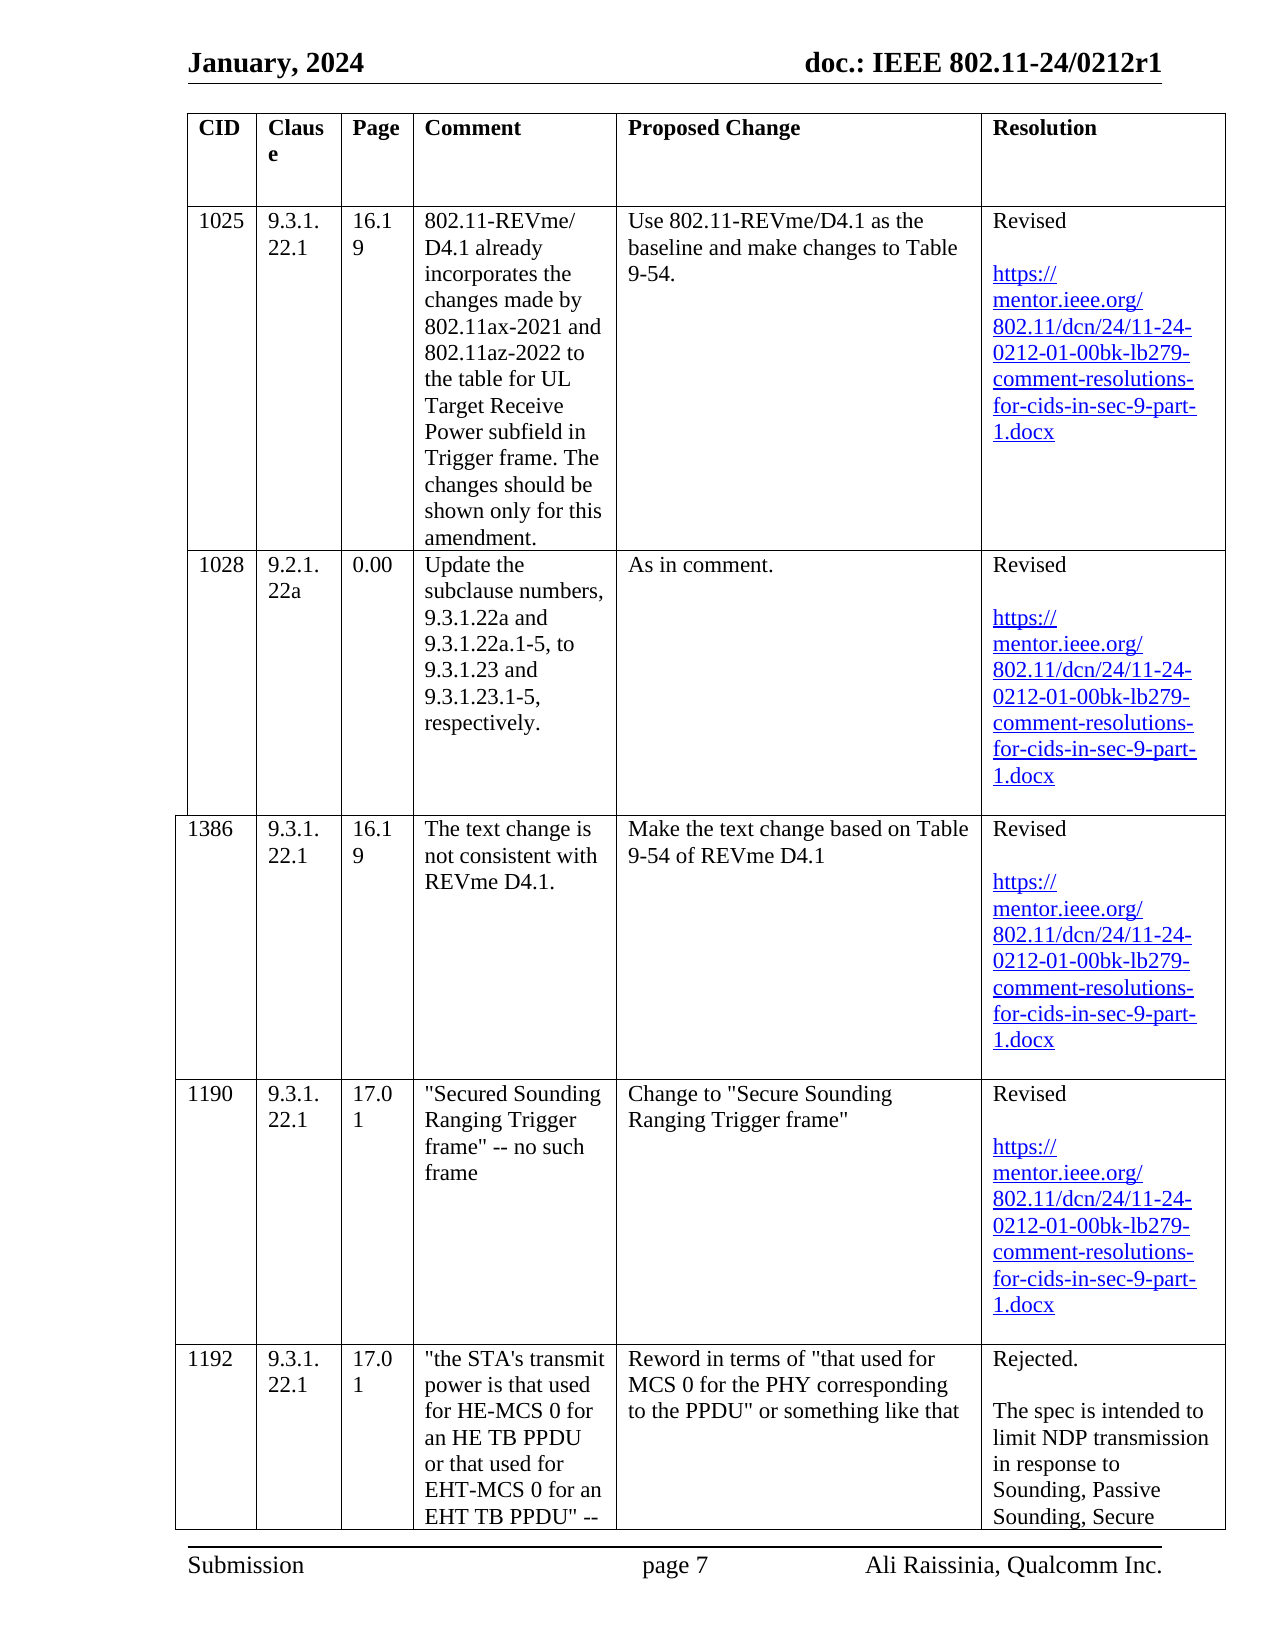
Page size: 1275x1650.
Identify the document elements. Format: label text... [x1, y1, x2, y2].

table_cell Revised https://mentor.ieee.org/802.11/dcn/24/11-24-0212-01-00bk-lb279-comment-resolutions-for-cids-in-sec-9-part-1.docx [982, 551, 1225, 814]
table_cell 9.3.1.22.1 [257, 1080, 341, 1344]
table_header Page [342, 114, 413, 206]
table_cell Make the text change based on Table 9-54 of REVme D4.1 [617, 816, 981, 1079]
table_cell 802.11-REVme/D4.1 already incorporates the changes made by 802.11ax-2021 and 802.11az-2022 to the table for UL Target Receive Power subfield in Trigger frame. The changes should be shown only for this amendment. [414, 207, 616, 550]
table_header Resolution [982, 114, 1225, 206]
table_cell 9.3.1.22.1 [257, 1345, 341, 1529]
table_cell 17.01 [342, 1080, 413, 1344]
table_cell 1025 [188, 207, 256, 550]
table_cell Reword in terms of "that used for MCS 0 for the PHY corresponding to the PPDU" or something like that [617, 1345, 981, 1529]
table_cell Revised https://mentor.ieee.org/802.11/dcn/24/11-24-0212-01-00bk-lb279-comment-resolutions-for-cids-in-sec-9-part-1.docx [982, 816, 1225, 1079]
table_header Comment [414, 114, 616, 206]
table_cell 1192 [176, 1345, 256, 1529]
table_cell 16.19 [342, 816, 413, 1079]
table_header Clause [257, 114, 341, 206]
table_cell Revised https://mentor.ieee.org/802.11/dcn/24/11-24-0212-01-00bk-lb279-comment-resolutions-for-cids-in-sec-9-part-1.docx [982, 1080, 1225, 1344]
table_cell Update the subclause numbers, 9.3.1.22a and 9.3.1.22a.1-5, to 9.3.1.23 and 9.3.1.23.1-5, respectively. [414, 551, 616, 814]
table_cell 9.3.1.22.1 [257, 816, 341, 1079]
table_cell "Secured Sounding Ranging Trigger frame" -- no such frame [414, 1080, 616, 1344]
table_cell Change to "Secure Sounding Ranging Trigger frame" [617, 1080, 981, 1344]
table_cell 9.2.1.22a [257, 551, 341, 814]
table_header CID [188, 114, 256, 206]
table_cell 1386 [176, 816, 256, 1079]
table_cell 16.19 [342, 207, 413, 550]
table_cell Use 802.11-REVme/D4.1 as the baseline and make changes to Table 9-54. [617, 207, 981, 550]
table_header Proposed Change [617, 114, 981, 206]
table_cell 1028 [188, 551, 256, 814]
table_cell Revised https://mentor.ieee.org/802.11/dcn/24/11-24-0212-01-00bk-lb279-comment-resolutions-for-cids-in-sec-9-part-1.docx [982, 207, 1225, 550]
table_cell 0.00 [342, 551, 413, 814]
table_cell 9.3.1.22.1 [257, 207, 341, 550]
table_cell As in comment. [617, 551, 981, 814]
table_cell 17.01 [342, 1345, 413, 1529]
table_cell 1190 [176, 1080, 256, 1344]
table_cell The text change is not consistent with REVme D4.1. [414, 816, 616, 1079]
